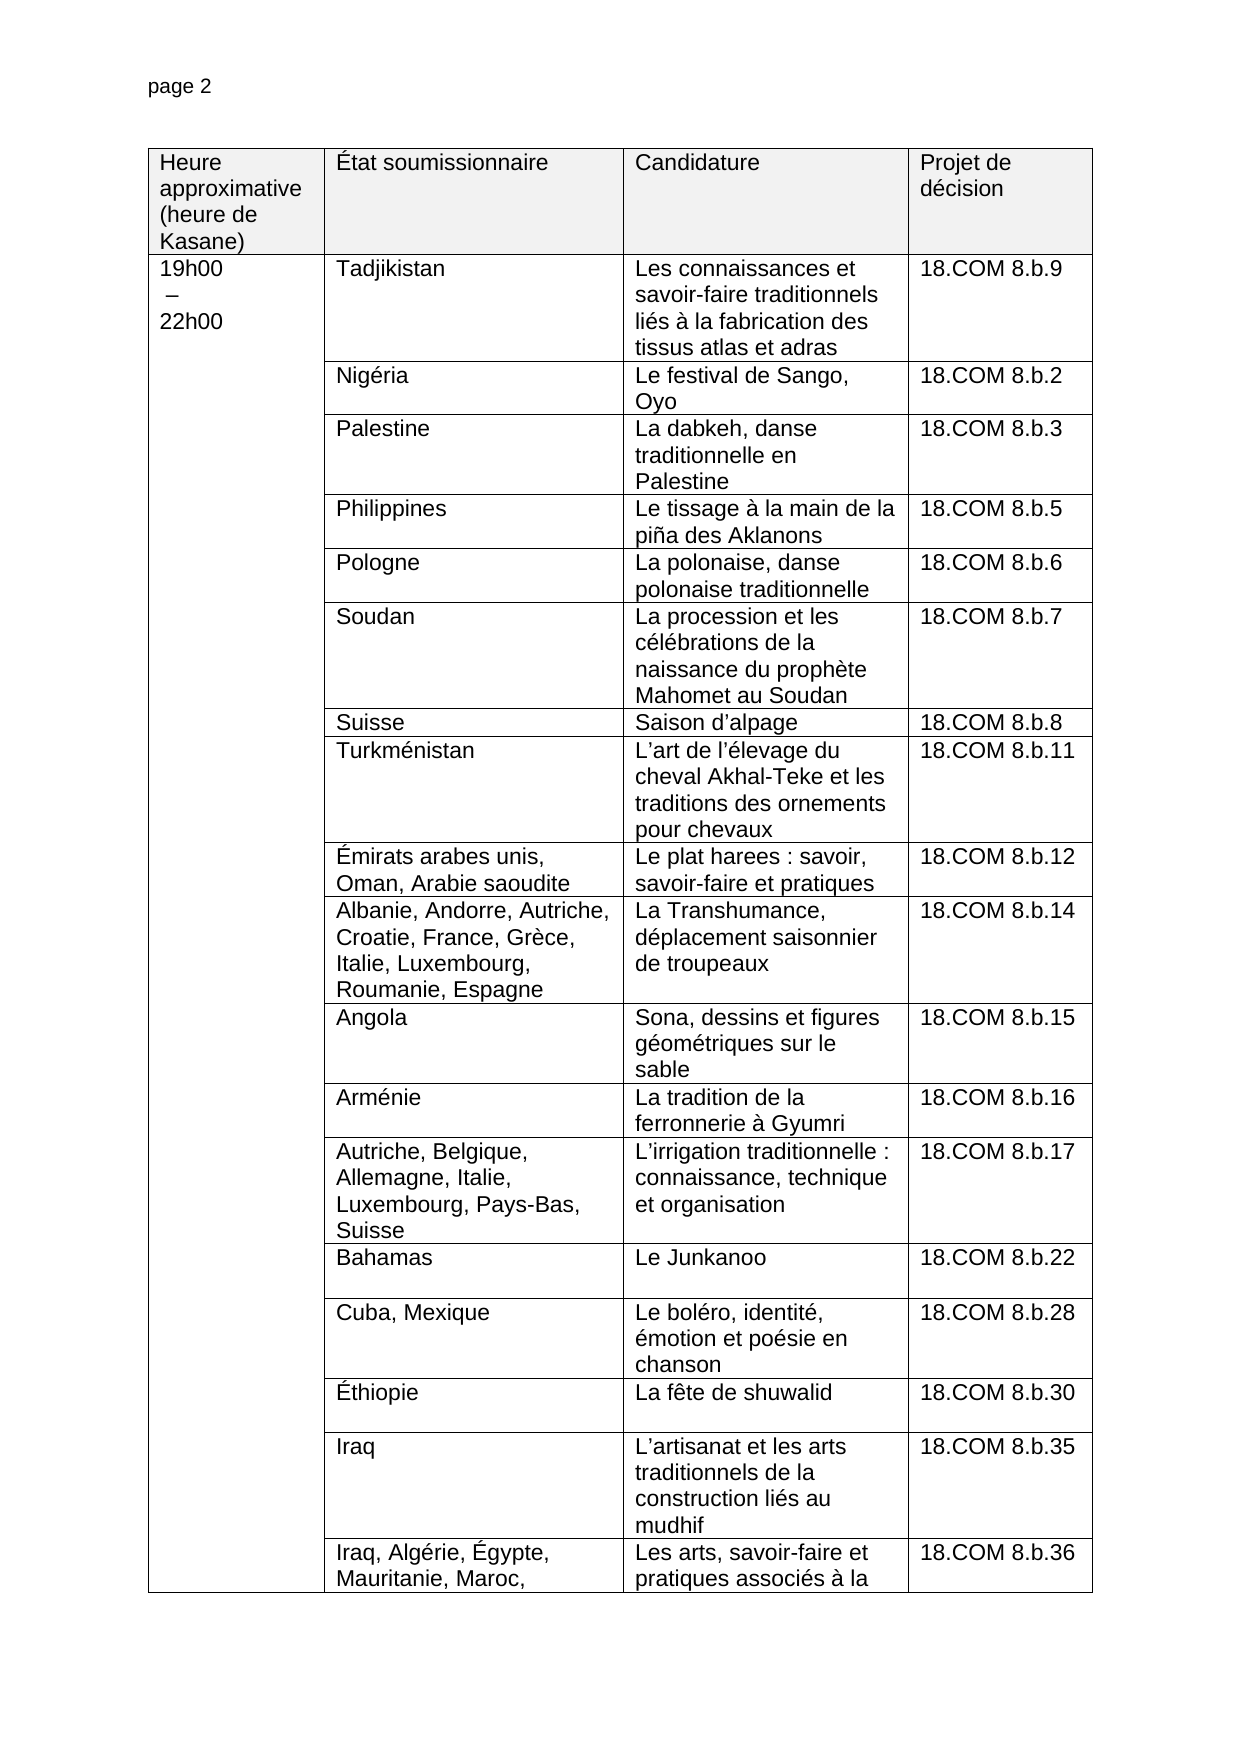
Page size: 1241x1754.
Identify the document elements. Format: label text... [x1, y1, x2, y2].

table_cell Albanie, Andorre, Autriche, Croatie, France, Grèce, Italie, Luxembourg, Roumanie, Espagne [325, 897, 623, 1003]
table_cell Palestine [325, 415, 623, 494]
table_cell 18.COM 8.b.12 [909, 843, 1092, 896]
table_cell La Transhumance, déplacement saisonnier de troupeaux [624, 897, 908, 1003]
table_cell Projet de décision [909, 149, 1092, 254]
table_cell 18.COM 8.b.7 [909, 603, 1092, 708]
table_cell 18.COM 8.b.15 [909, 1004, 1092, 1083]
table_cell 18.COM 8.b.36 [909, 1539, 1092, 1592]
table_cell Éthiopie [325, 1379, 623, 1432]
table_cell Émirats arabes unis, Oman, Arabie saoudite [325, 843, 623, 896]
table_cell L’artisanat et les arts traditionnels de la construction liés au mudhif [624, 1433, 908, 1538]
table_cell La polonaise, danse polonaise traditionnelle [624, 549, 908, 602]
table_cell 18.COM 8.b.35 [909, 1433, 1092, 1538]
table_cell Suisse [325, 709, 623, 736]
table_cell 18.COM 8.b.2 [909, 362, 1092, 414]
table_cell 18.COM 8.b.16 [909, 1084, 1092, 1137]
table_cell Bahamas [325, 1244, 623, 1297]
table_cell 18.COM 8.b.11 [909, 737, 1092, 842]
table_cell 18.COM 8.b.30 [909, 1379, 1092, 1432]
table_cell L’art de l’élevage du cheval Akhal-Teke et les traditions des ornements pour chevaux [624, 737, 908, 842]
table_cell Candidature [624, 149, 908, 254]
table_cell 18.COM 8.b.8 [909, 709, 1092, 736]
table_cell Philippines [325, 495, 623, 548]
table_cell État soumissionnaire [325, 149, 623, 254]
table_cell Tadjikistan [325, 255, 623, 361]
table_cell 18.COM 8.b.28 [909, 1299, 1092, 1377]
table_cell Autriche, Belgique, Allemagne, Italie, Luxembourg, Pays-Bas, Suisse [325, 1138, 623, 1243]
table_cell Le tissage à la main de la piña des Aklanons [624, 495, 908, 548]
table_cell L’irrigation traditionnelle : connaissance, technique et organisation [624, 1138, 908, 1243]
table_cell Le Junkanoo [624, 1244, 908, 1297]
table_cell Cuba, Mexique [325, 1299, 623, 1377]
table_cell La fête de shuwalid [624, 1379, 908, 1432]
table_cell Le festival de Sango, Oyo [624, 362, 908, 414]
table_cell La dabkeh, danse traditionnelle en Palestine [624, 415, 908, 494]
table_cell Soudan [325, 603, 623, 708]
table_cell Turkménistan [325, 737, 623, 842]
table_cell Pologne [325, 549, 623, 602]
table_cell Le plat harees : savoir, savoir-faire et pratiques [624, 843, 908, 896]
table_cell Les connaissances et savoir-faire traditionnels liés à la fabrication des tissus atlas et adras [624, 255, 908, 361]
table_cell 18.COM 8.b.5 [909, 495, 1092, 548]
table_cell La tradition de la ferronnerie à Gyumri [624, 1084, 908, 1137]
table_cell Saison d’alpage [624, 709, 908, 736]
table_cell Arménie [325, 1084, 623, 1137]
table_cell 19h00 – 22h00 [149, 255, 324, 1592]
table_cell La procession et les célébrations de la naissance du prophète Mahomet au Soudan [624, 603, 908, 708]
table_cell Nigéria [325, 362, 623, 414]
table_cell Heure approximative (heure de Kasane) [149, 149, 324, 254]
table_cell 18.COM 8.b.6 [909, 549, 1092, 602]
table_cell Le boléro, identité, émotion et poésie en chanson [624, 1299, 908, 1377]
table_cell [325, 1539, 623, 1592]
table_cell 18.COM 8.b.14 [909, 897, 1092, 1003]
table_cell Sona, dessins et figures géométriques sur le sable [624, 1004, 908, 1083]
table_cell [624, 1539, 908, 1592]
table_cell Angola [325, 1004, 623, 1083]
table_cell 18.COM 8.b.9 [909, 255, 1092, 361]
table_cell Iraq [325, 1433, 623, 1538]
table_cell 18.COM 8.b.22 [909, 1244, 1092, 1297]
table_cell 18.COM 8.b.17 [909, 1138, 1092, 1243]
table_cell 18.COM 8.b.3 [909, 415, 1092, 494]
